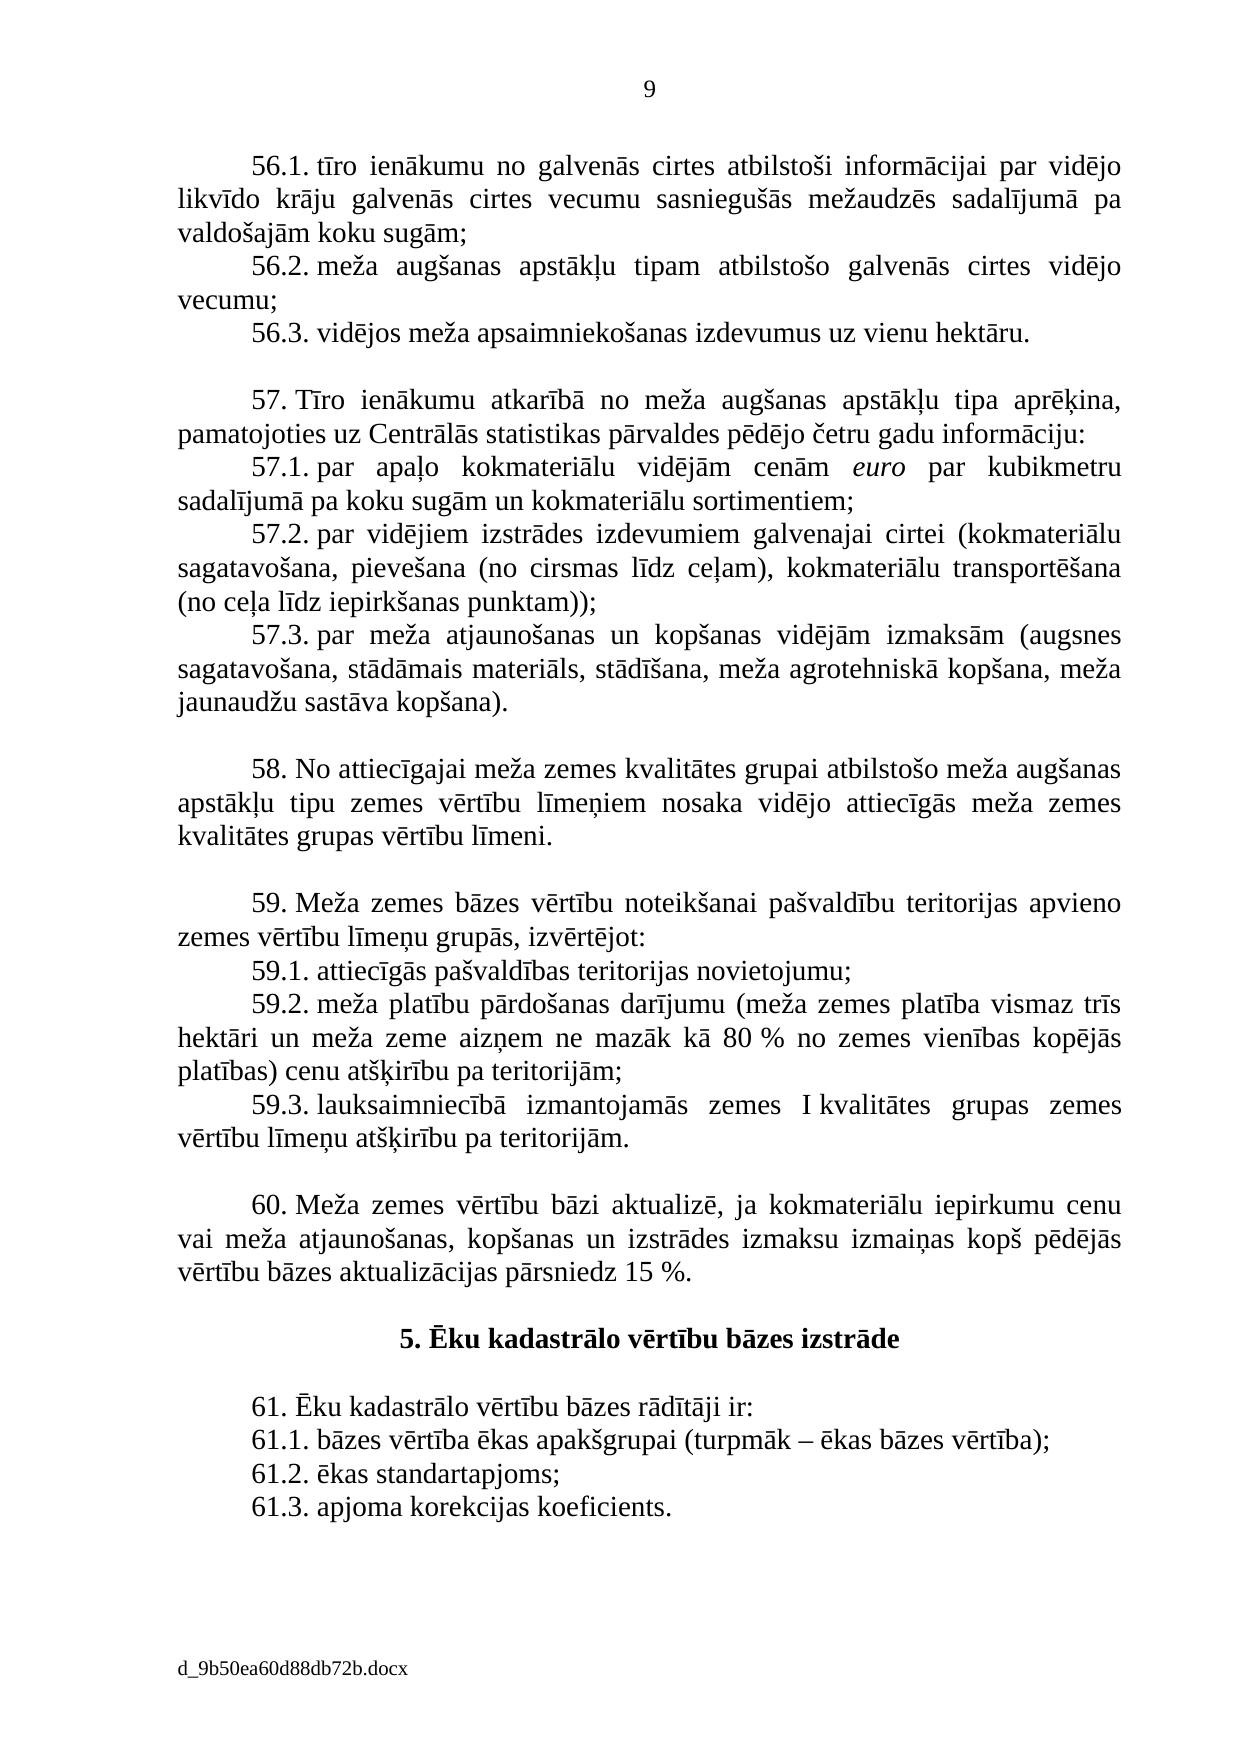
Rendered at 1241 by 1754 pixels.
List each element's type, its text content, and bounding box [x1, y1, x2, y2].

text 61.3. apjoma korekcijas koeficients. [251, 1489, 1122, 1523]
text 57.2. par vidējiem izstrādes izdevumiem galvenajai cirtei (kokmateriālu sagatavošana, pievešana (no cirsmas līdz ceļam), kokmateriālu transportēšana (no ceļa līdz iepirkšanas punktam)); [177, 517, 1122, 617]
text 57.1. par apaļo kokmateriālu vidējām cenām euro par kubikmetru sadalījumā pa koku sugām un kokmateriālu sortimentiem; [177, 449, 1122, 517]
text 56.1. tīro ienākumu no galvenās cirtes atbilstoši informācijai par vidējo likvīdo krāju galvenās cirtes vecumu sasniegušās mežaudzēs sadalījumā pa valdošajām koku sugām; [177, 148, 1122, 248]
text 5. Ēku kadastrālo vērtību bāzes izstrāde [177, 1322, 1122, 1355]
text 59. Meža zemes bāzes vērtību noteikšanai pašvaldību teritorijas apvieno zemes vērtību līmeņu grupās, izvērtējot: [177, 886, 1122, 953]
text 57.3. par meža atjaunošanas un kopšanas vidējām izmaksām (augsnes sagatavošana, stādāmais materiāls, stādīšana, meža agrotehniskā kopšana, meža jaunaudžu sastāva kopšana). [177, 617, 1122, 718]
text 59.1. attiecīgās pašvaldības teritorijas novietojumu; [177, 953, 1122, 986]
text 56.3. vidējos meža apsaimniekošanas izdevumus uz vienu hektāru. [177, 315, 1122, 349]
text 61. Ēku kadastrālo vērtību bāzes rādītāji ir: [177, 1389, 1122, 1422]
text 61.2. ēkas standartapjoms; [251, 1456, 1122, 1489]
text 61.1. bāzes vērtība ēkas apakšgrupai (turpmāk – ēkas bāzes vērtība); [251, 1422, 1122, 1456]
text 56.2. meža augšanas apstākļu tipam atbilstošo galvenās cirtes vidējo vecumu; [177, 248, 1122, 315]
text 58. No attiecīgajai meža zemes kvalitātes grupai atbilstošo meža augšanas apstākļu tipu zemes vērtību līmeņiem nosaka vidējo attiecīgās meža zemes kvalitātes grupas vērtību līmeni. [177, 751, 1122, 852]
text 59.2. meža platību pārdošanas darījumu (meža zemes platība vismaz trīs hektāri un meža zeme aizņem ne mazāk kā 80 % no zemes vienības kopējās platības) cenu atšķirību pa teritorijām; [177, 986, 1122, 1087]
text 60. Meža zemes vērtību bāzi aktualizē, ja kokmateriālu iepirkumu cenu vai meža atjaunošanas, kopšanas un izstrādes izmaksu izmaiņas kopš pēdējās vērtību bāzes aktualizācijas pārsniedz 15 %. [177, 1187, 1122, 1288]
text 57. Tīro ienākumu atkarībā no meža augšanas apstākļu tipa aprēķina, pamatojoties uz Centrālās statistikas pārvaldes pēdējo četru gadu informāciju: [177, 382, 1122, 449]
text 59.3. lauksaimniecībā izmantojamās zemes I kvalitātes grupas zemes vērtību līmeņu atšķirību pa teritorijām. [177, 1087, 1122, 1154]
